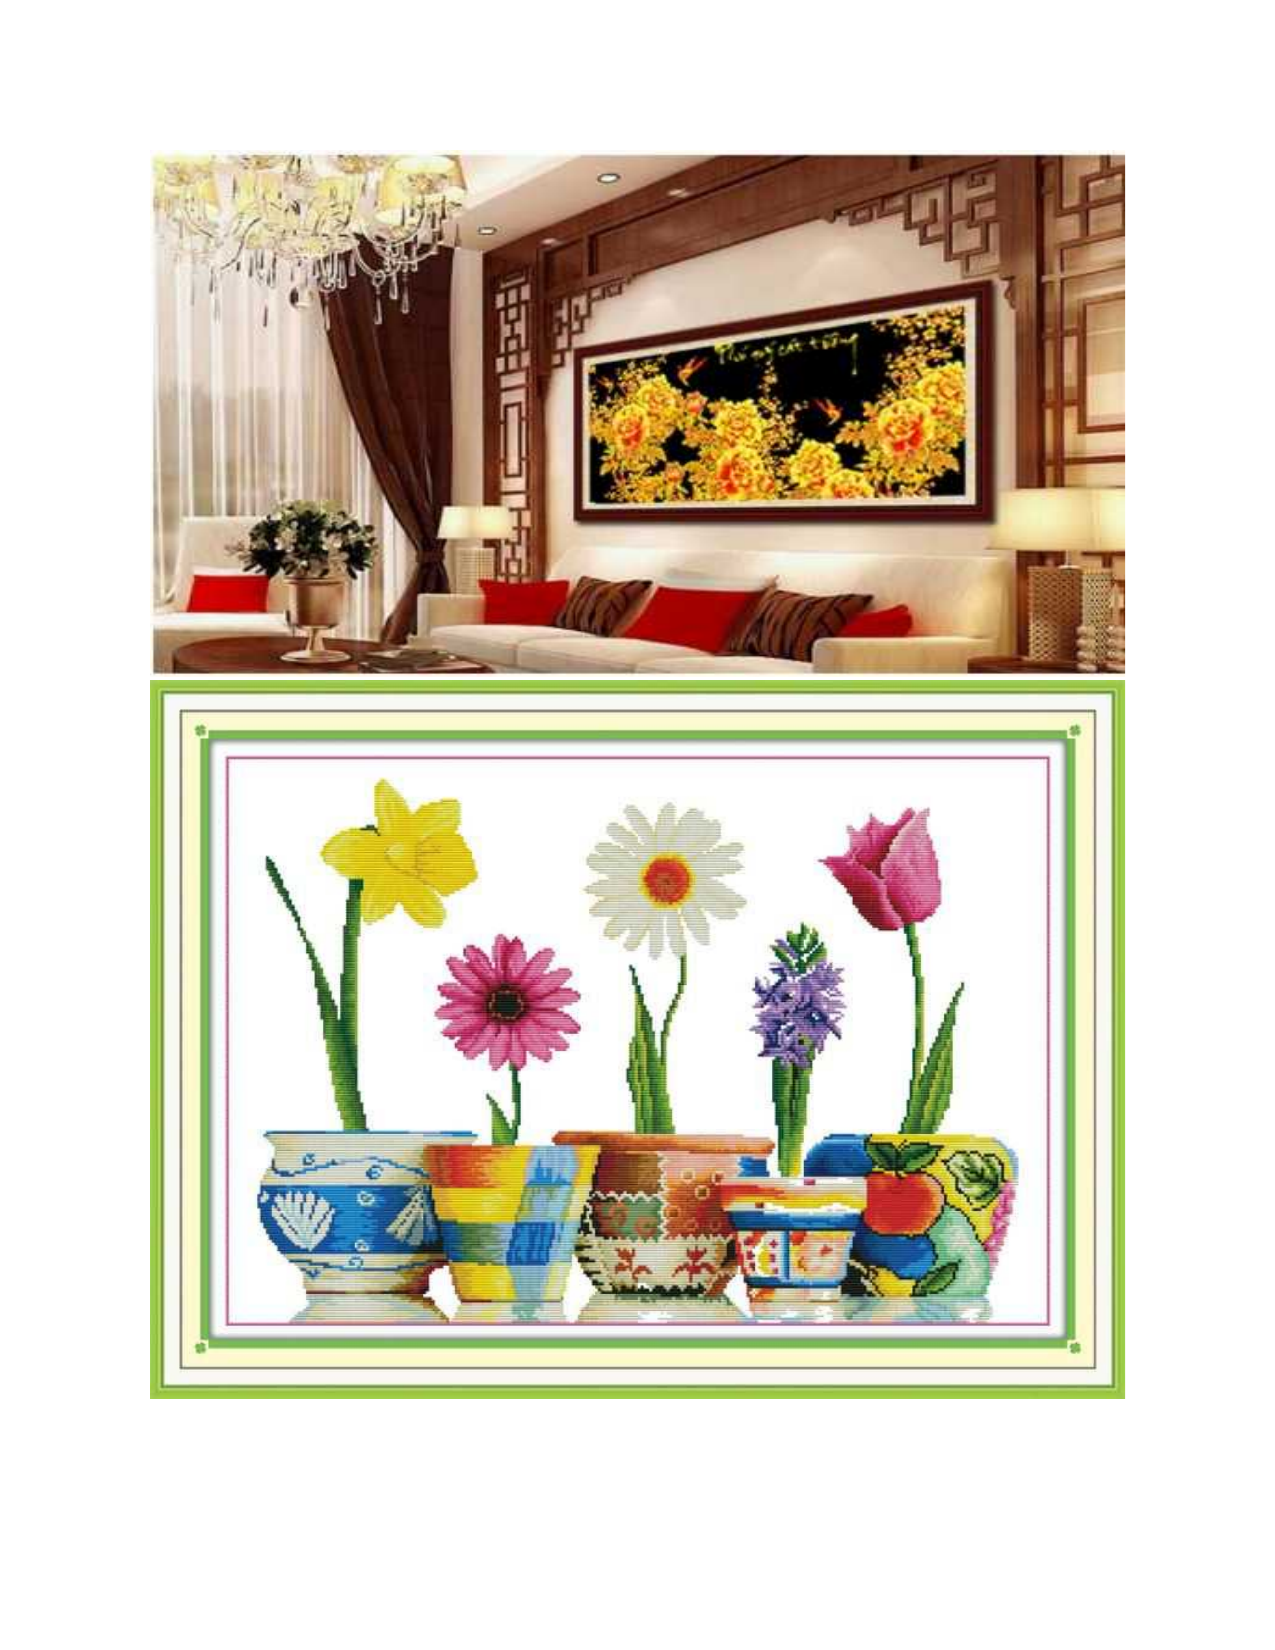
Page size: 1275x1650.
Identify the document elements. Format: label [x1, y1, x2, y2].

picture [150, 680, 1125, 1399]
picture [150, 150, 1125, 677]
